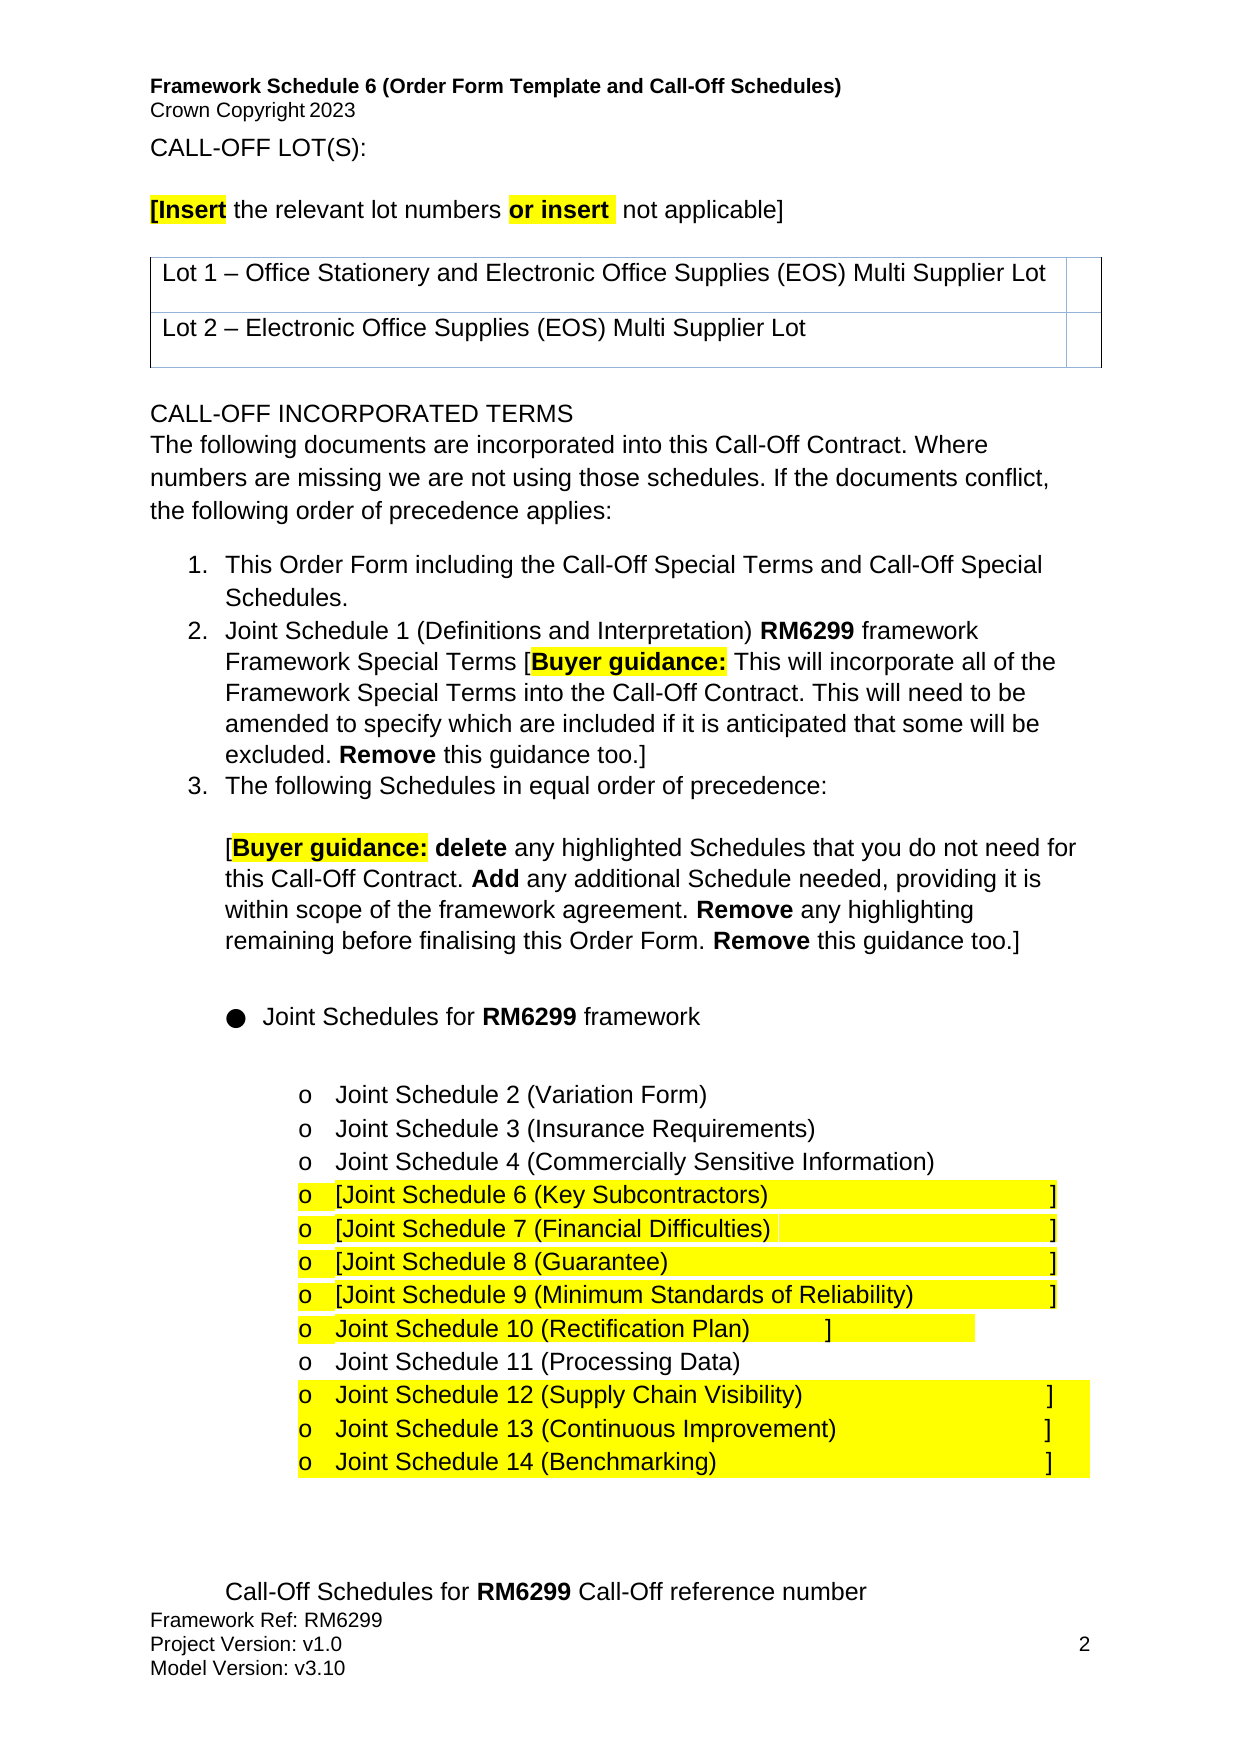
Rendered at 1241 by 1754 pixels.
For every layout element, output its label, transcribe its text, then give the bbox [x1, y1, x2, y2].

list Joint Schedule 3 (Insurance Requirements) [298, 1114, 1090, 1144]
table_header [1067, 258, 1101, 312]
text Call-Off Schedules for RM6299 Call-Off reference number [225, 1577, 1090, 1606]
text [Insert the relevant lot numbers or insert not applicable] [226, 195, 509, 224]
list Joint Schedule 4 (Commercially Sensitive Information) [298, 1147, 1090, 1178]
table_cell [1067, 313, 1101, 367]
text CALL-OFF LOT(S): [150, 133, 1090, 162]
list Joint Schedule 11 (Processing Data) [298, 1347, 1090, 1378]
text The following documents are incorporated into this Call-Off Contract. Where numbers are missing we are not using those schedules. If the documents conflict, the following order of precedence applies: [150, 430, 1090, 525]
list Joint Schedule 13 (Continuous Improvement) ] [298, 1414, 1090, 1444]
list Joint Schedule 12 (Supply Chain Visibility) ] [298, 1380, 1090, 1411]
list [Joint Schedule 9 (Minimum Standards of Reliability) ] [335, 1280, 1090, 1311]
list This Order Form including the Call-Off Special Terms and Call-Off Special Schedules. [187, 550, 1090, 612]
list The following Schedules in equal order of precedence: [187, 771, 1090, 800]
list Joint Schedules for RM6299 framework [225, 988, 1090, 1040]
list [Joint Schedule 6 (Key Subcontractors) ] [335, 1180, 1090, 1211]
text [Buyer guidance: delete any highlighted Schedules that you do not need for this Call-Off Contract. Add any additional Schedule needed, providing it is within scope of the framework agreement. Remove any highlighting remaining before finalising this Order Form. Remove this guidance too.] [225, 833, 1090, 955]
list Joint Schedule 1 (Definitions and Interpretation) RM6299 framework Framework Special Terms [Buyer guidance: This will incorporate all of the Framework Special Terms into the Call-Off Contract. This will need to be amended to specify which are included if it is anticipated that some will be excluded. Remove this guidance too.] [187, 616, 1090, 769]
table_cell Lot 2 – Electronic Office Supplies (EOS) Multi Supplier Lot [151, 313, 1066, 367]
list Joint Schedule 14 (Benchmarking) ] [298, 1447, 1090, 1478]
list Joint Schedule 2 (Variation Form) [298, 1080, 1090, 1111]
text CALL-OFF INCORPORATED TERMS [150, 399, 1090, 428]
list [Joint Schedule 7 (Financial Difficulties) ] [335, 1214, 1090, 1244]
list Joint Schedule 10 (Rectification Plan) ] [335, 1314, 1090, 1344]
text [Insert the relevant lot numbers or insert not applicable] [616, 195, 1090, 224]
list [Joint Schedule 8 (Guarantee) ] [335, 1247, 1090, 1278]
table_header Lot 1 – Office Stationery and Electronic Office Supplies (EOS) Multi Supplier Lot [151, 258, 1066, 312]
